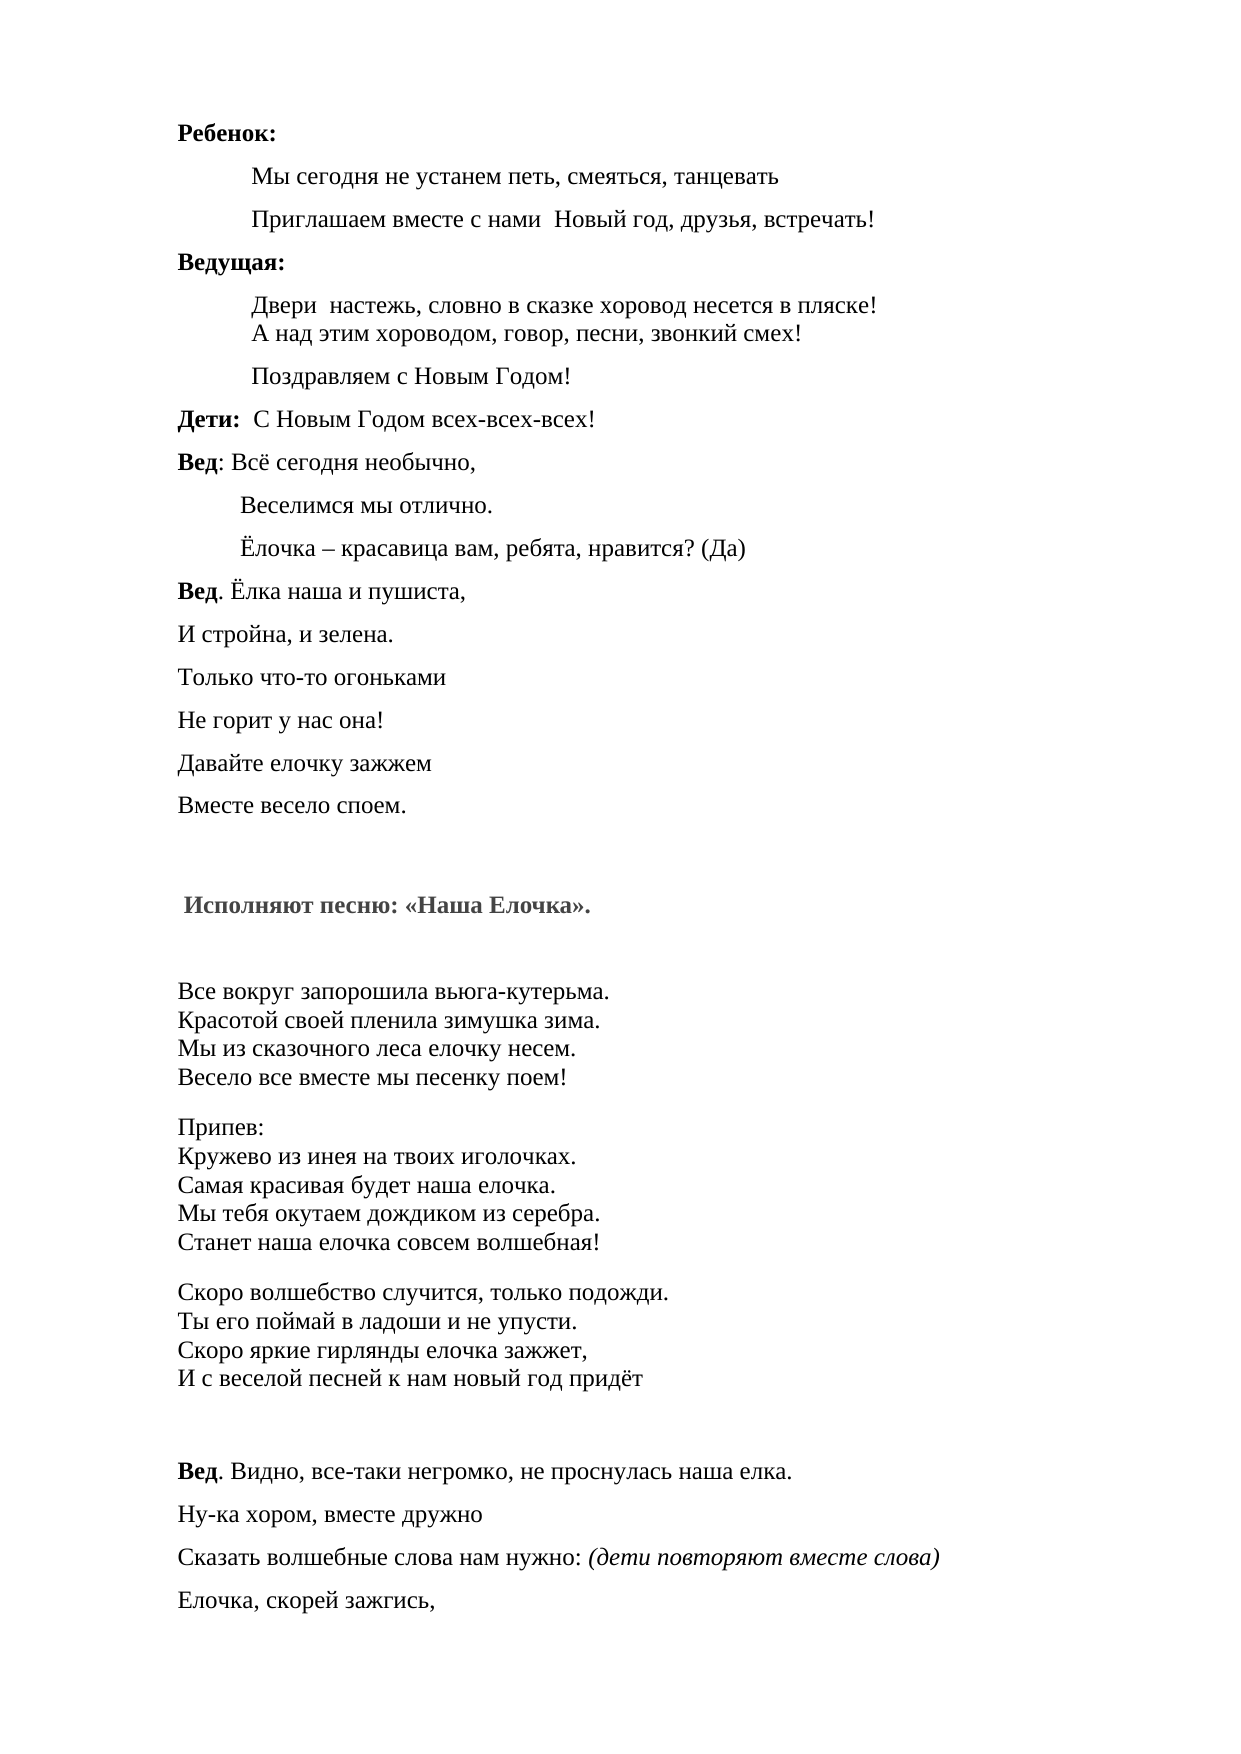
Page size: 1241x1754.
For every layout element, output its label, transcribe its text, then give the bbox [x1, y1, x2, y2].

text Скоро волшебство случится, только подожди. Ты его поймай в ладоши и не упусти. Скоро яркие гирлянды елочка зажжет, И с веселой песней к нам новый год придёт [177, 1277, 1152, 1392]
text Все вокруг запорошила вьюга-кутерьма. Красотой своей пленила зимушка зима. Мы из сказочного леса елочку несем. Весело все вместе мы песенку поем! [177, 976, 1152, 1091]
text Елочка, скорей зажгись, [177, 1585, 1152, 1613]
text Ёлочка – красавица вам, ребята, нравится? (Да) [177, 533, 1152, 562]
text Поздравляем с Новым Годом! [251, 361, 1152, 390]
text Мы сегодня не устанем петь, смеяться, танцевать [251, 161, 1152, 190]
text Вед. Видно, все-таки негромко, не проснулась наша елка. [177, 1456, 1152, 1485]
text Ну-ка хором, вместе дружно [177, 1499, 1152, 1528]
text Дети: С Новым Годом всех-всех-всех! [177, 404, 1152, 433]
text Припев: Кружево из инея на твоих иголочках. Самая красивая будет наша елочка. Мы тебя окутаем дождиком из серебра. Станет наша елочка совсем волшебная! [177, 1112, 1152, 1256]
text Приглашаем вместе с нами Новый год, друзья, встречать! [251, 204, 1152, 233]
text Вместе весело споем. [177, 791, 1152, 819]
text Вед. Ёлка наша и пушиста, [177, 576, 1152, 605]
text Двери настежь, словно в сказке хоровод несется в пляске! А над этим хороводом, говор, песни, звонкий смех! [251, 290, 1152, 347]
text Исполняют песню: «Наша Елочка». [177, 891, 1152, 919]
text Сказать волшебные слова нам нужно: (дети повторяют вместе слова) [177, 1542, 1152, 1571]
text Давайте елочку зажжем [177, 748, 1152, 776]
text Ребенок: [177, 118, 1152, 147]
text Не горит у нас она! [177, 705, 1152, 733]
text Ведущая: [177, 247, 1152, 276]
text Вед: Всё сегодня необычно, [177, 447, 1152, 476]
text Только что-то огоньками [177, 662, 1152, 691]
text И стройна, и зелена. [177, 619, 1152, 648]
text Веселимся мы отлично. [177, 490, 1152, 519]
